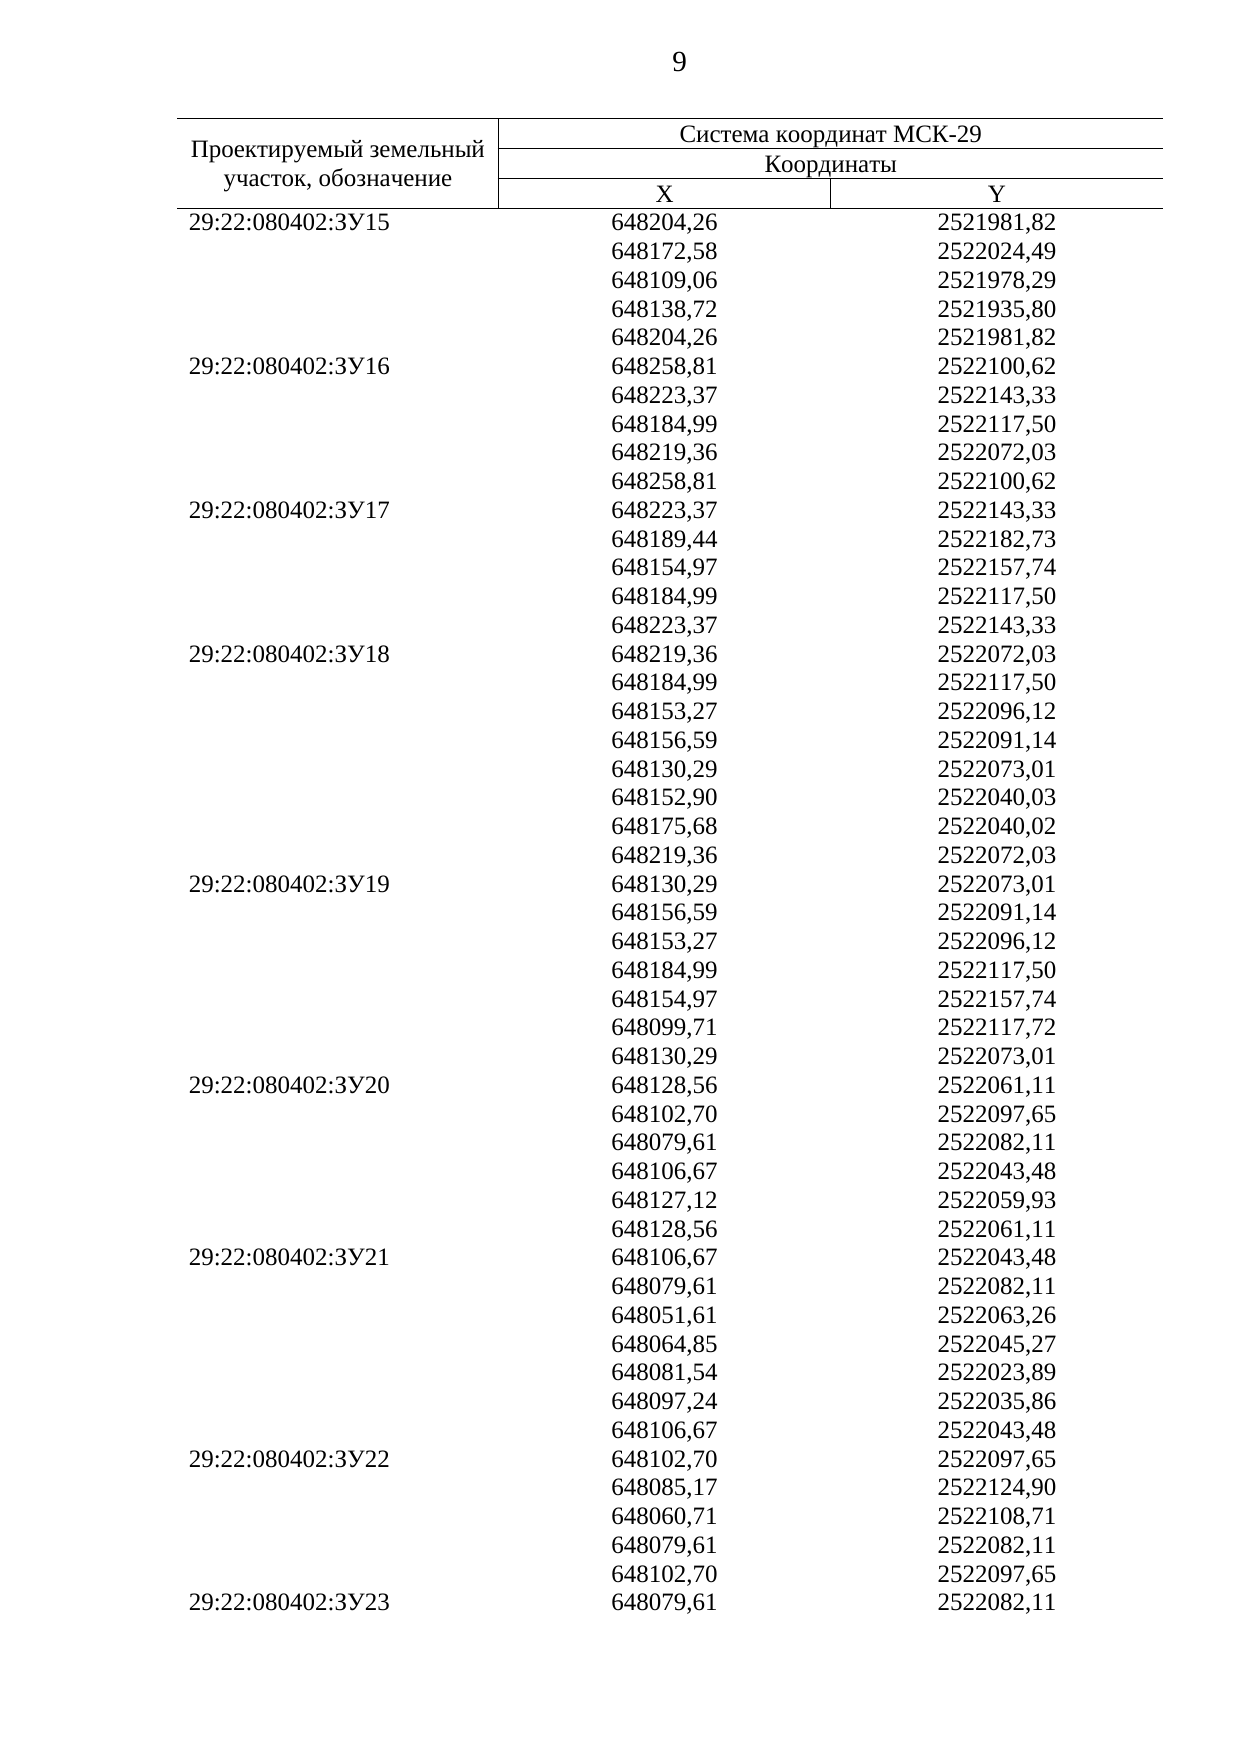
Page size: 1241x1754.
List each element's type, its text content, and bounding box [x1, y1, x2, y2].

table_cell Y [831, 179, 1163, 207]
table_cell 2522073,01 2522091,14 2522096,12 2522117,50 2522157,74 2522117,72 2522073,01 [831, 869, 1163, 1070]
table_cell 2522072,03 2522117,50 2522096,12 2522091,14 2522073,01 2522040,03 2522040,02 2522072,03 [831, 639, 1163, 869]
table_header Система координат МСК-29 [499, 119, 1163, 148]
table_cell 648204,26 648172,58 648109,06 648138,72 648204,26 [498, 209, 831, 351]
table_cell 648106,67 648079,61 648051,61 648064,85 648081,54 648097,24 648106,67 [498, 1243, 831, 1444]
table_cell X [499, 179, 830, 207]
table_cell 648223,37 648189,44 648154,97 648184,99 648223,37 [498, 495, 831, 639]
table_cell 29:22:080402:ЗУ21 [177, 1243, 498, 1444]
table_cell 2522061,11 2522097,65 2522082,11 2522043,48 2522059,93 2522061,11 [831, 1070, 1163, 1242]
table_cell 648219,36 648184,99 648153,27 648156,59 648130,29 648152,90 648175,68 648219,36 [498, 639, 831, 869]
table_cell Координаты [499, 149, 1163, 178]
table_cell 2521981,82 2522024,49 2521978,29 2521935,80 2521981,82 [831, 209, 1163, 351]
table_header Проектируемый земельный участок, обозначение [177, 119, 498, 207]
table_cell 29:22:080402:ЗУ18 [177, 639, 498, 869]
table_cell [498, 1588, 831, 1616]
table_cell 648258,81 648223,37 648184,99 648219,36 648258,81 [498, 351, 831, 495]
table_cell 2522043,48 2522082,11 2522063,26 2522045,27 2522023,89 2522035,86 2522043,48 [831, 1243, 1163, 1444]
table_cell 2522100,62 2522143,33 2522117,50 2522072,03 2522100,62 [831, 351, 1163, 495]
table_cell 29:22:080402:ЗУ16 [177, 351, 498, 495]
table_cell 648102,70 648085,17 648060,71 648079,61 648102,70 [498, 1444, 831, 1587]
table_cell 29:22:080402:ЗУ19 [177, 869, 498, 1070]
table_cell 29:22:080402:ЗУ22 [177, 1444, 498, 1587]
table_cell 29:22:080402:ЗУ15 [177, 209, 498, 351]
table_cell 29:22:080402:ЗУ20 [177, 1070, 498, 1242]
table_cell 29:22:080402:ЗУ23 [177, 1588, 498, 1616]
table_cell 2522143,33 2522182,73 2522157,74 2522117,50 2522143,33 [831, 495, 1163, 639]
table_cell 29:22:080402:ЗУ17 [177, 495, 498, 639]
table_cell 2522097,65 2522124,90 2522108,71 2522082,11 2522097,65 [831, 1444, 1163, 1587]
table_cell 648128,56 648102,70 648079,61 648106,67 648127,12 648128,56 [498, 1070, 831, 1242]
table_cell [831, 1588, 1163, 1616]
table_cell 648130,29 648156,59 648153,27 648184,99 648154,97 648099,71 648130,29 [498, 869, 831, 1070]
